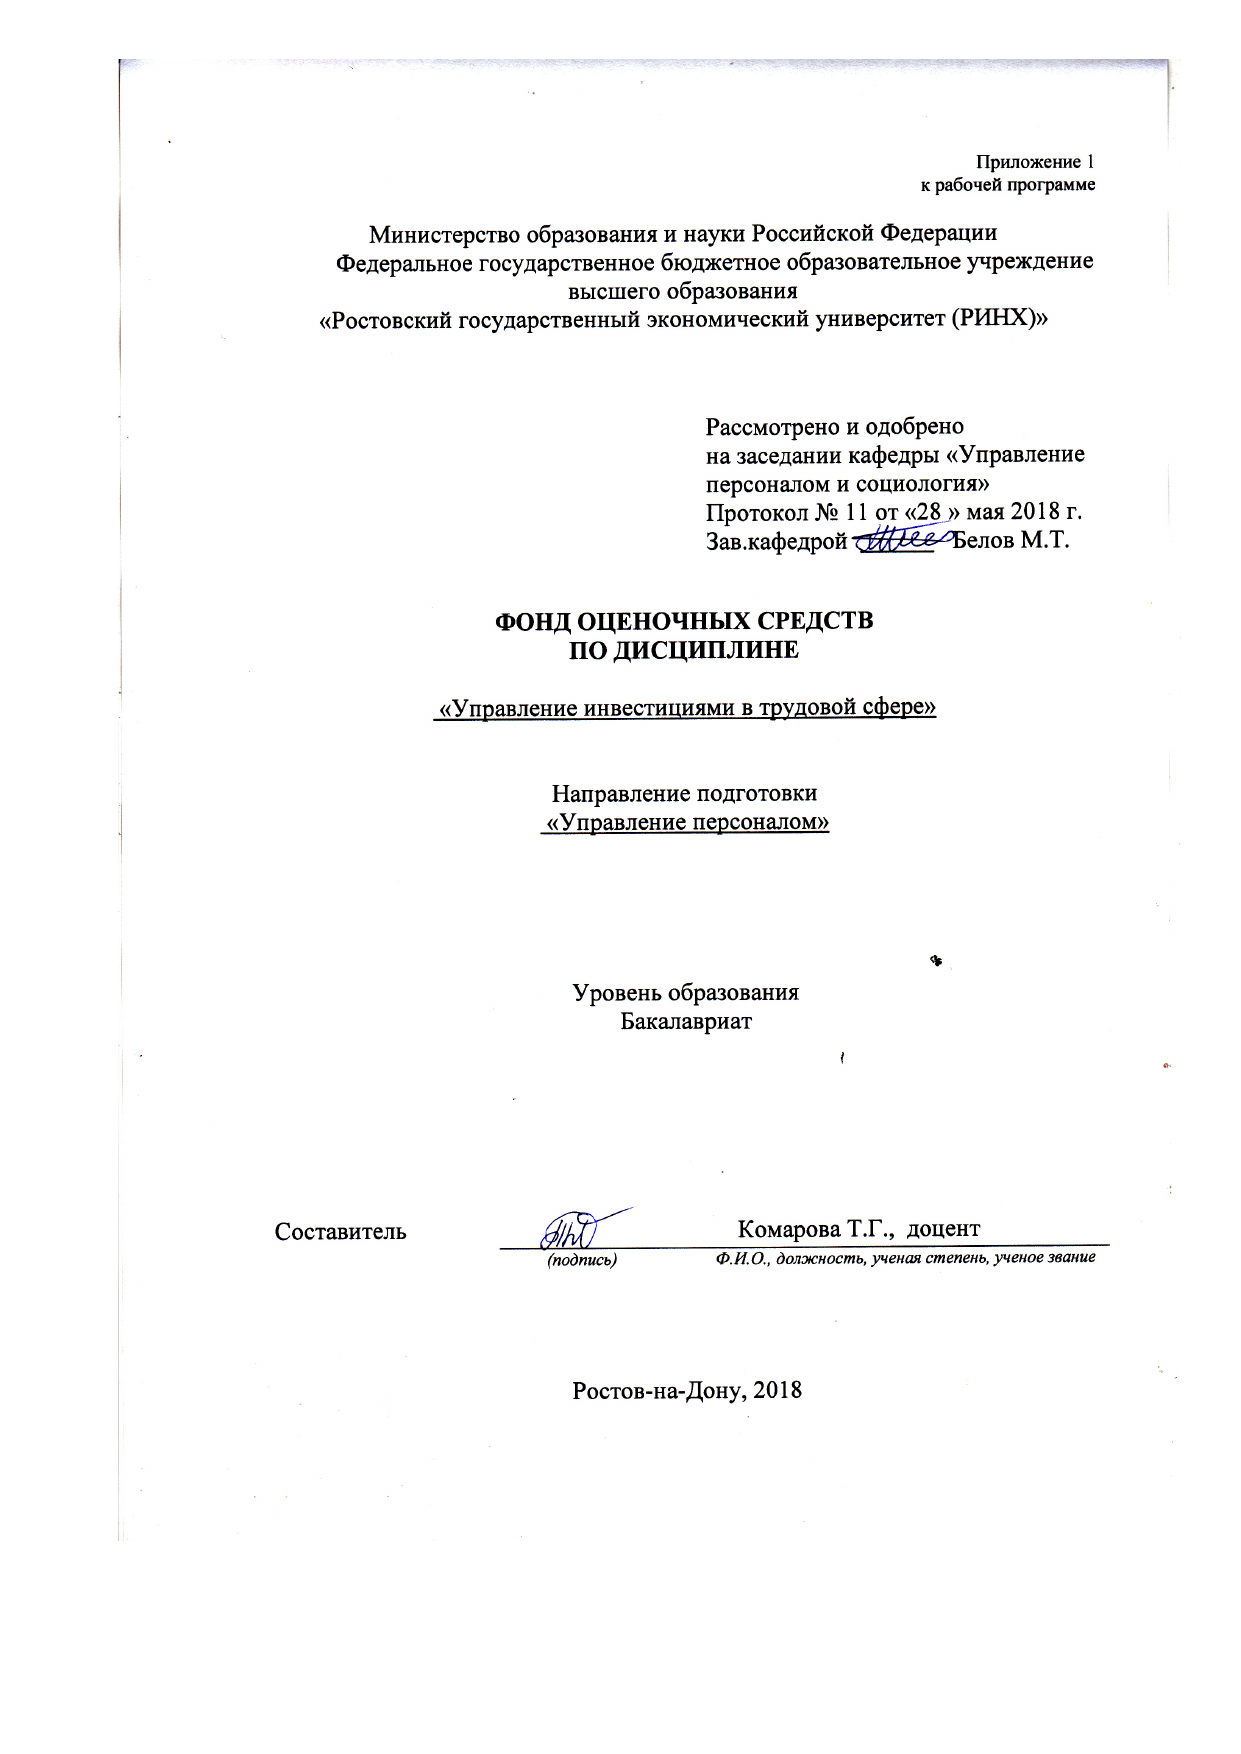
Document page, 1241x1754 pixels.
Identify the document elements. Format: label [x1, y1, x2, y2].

picture [118, 59, 1181, 1541]
